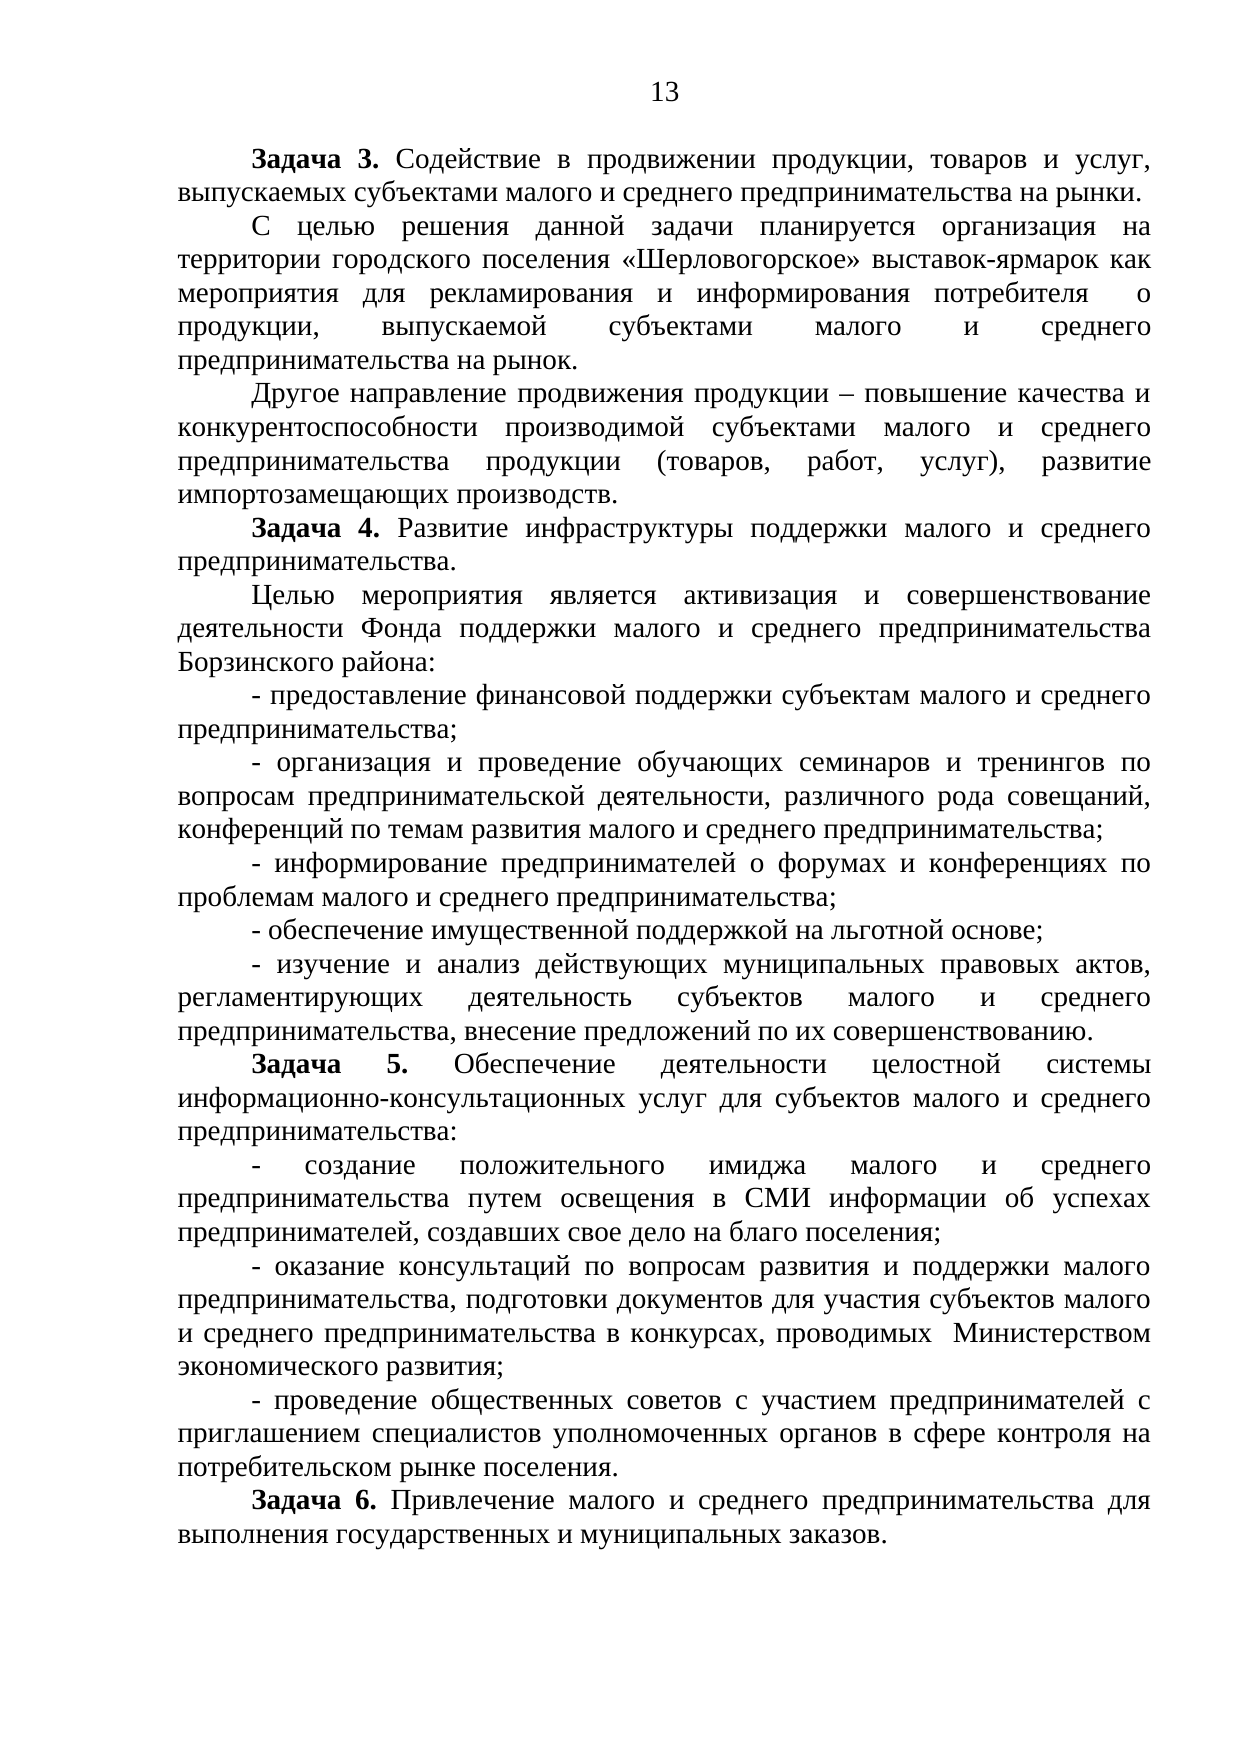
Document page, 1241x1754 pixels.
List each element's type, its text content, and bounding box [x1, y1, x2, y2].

text - проведение общественных советов с участием предпринимателей с приглашением специалистов уполномоченных органов в сфере контроля на потребительском рынке поселения. [177, 1382, 1152, 1482]
text - обеспечение имущественной поддержкой на льготной основе; [177, 912, 1152, 946]
text - организация и проведение обучающих семинаров и тренингов по вопросам предпринимательской деятельности, различного рода совещаний, конференций по темам развития малого и среднего предпринимательства; [177, 744, 1152, 845]
text С целью решения данной задачи планируется организация на территории городского поселения «Шерловогорское» выставок-ярмарок как мероприятия для рекламирования и информирования потребителя о продукции, выпускаемой субъектами малого и среднего предпринимательства на рынок. [177, 208, 1152, 376]
text Задача 4. Развитие инфраструктуры поддержки малого и среднего предпринимательства. [177, 510, 1152, 577]
text Задача 3. Содействие в продвижении продукции, товаров и услуг, выпускаемых субъектами малого и среднего предпринимательства на рынки. [177, 141, 1152, 208]
text - информирование предпринимателей о форумах и конференциях по проблемам малого и среднего предпринимательства; [177, 845, 1152, 912]
text - создание положительного имиджа малого и среднего предпринимательства путем освещения в СМИ информации об успехах предпринимателей, создавших свое дело на благо поселения; [177, 1147, 1152, 1248]
text - оказание консультаций по вопросам развития и поддержки малого предпринимательства, подготовки документов для участия субъектов малого и среднего предпринимательства в конкурсах, проводимых Министерством экономического развития; [177, 1248, 1152, 1382]
text Задача 5. Обеспечение деятельности целостной системы информационно-консультационных услуг для субъектов малого и среднего предпринимательства: [177, 1046, 1152, 1147]
text - предоставление финансовой поддержки субъектам малого и среднего предпринимательства; [177, 677, 1152, 744]
text - изучение и анализ действующих муниципальных правовых актов, регламентирующих деятельность субъектов малого и среднего предпринимательства, внесение предложений по их совершенствованию. [177, 946, 1152, 1046]
text Другое направление продвижения продукции – повышение качества и конкурентоспособности производимой субъектами малого и среднего предпринимательства продукции (товаров, работ, услуг), развитие импортозамещающих производств. [177, 376, 1152, 510]
text Задача 6. Привлечение малого и среднего предпринимательства для выполнения государственных и муниципальных заказов. [177, 1482, 1152, 1549]
text Целью мероприятия является активизация и совершенствование деятельности Фонда поддержки малого и среднего предпринимательства Борзинского района: [177, 577, 1152, 677]
